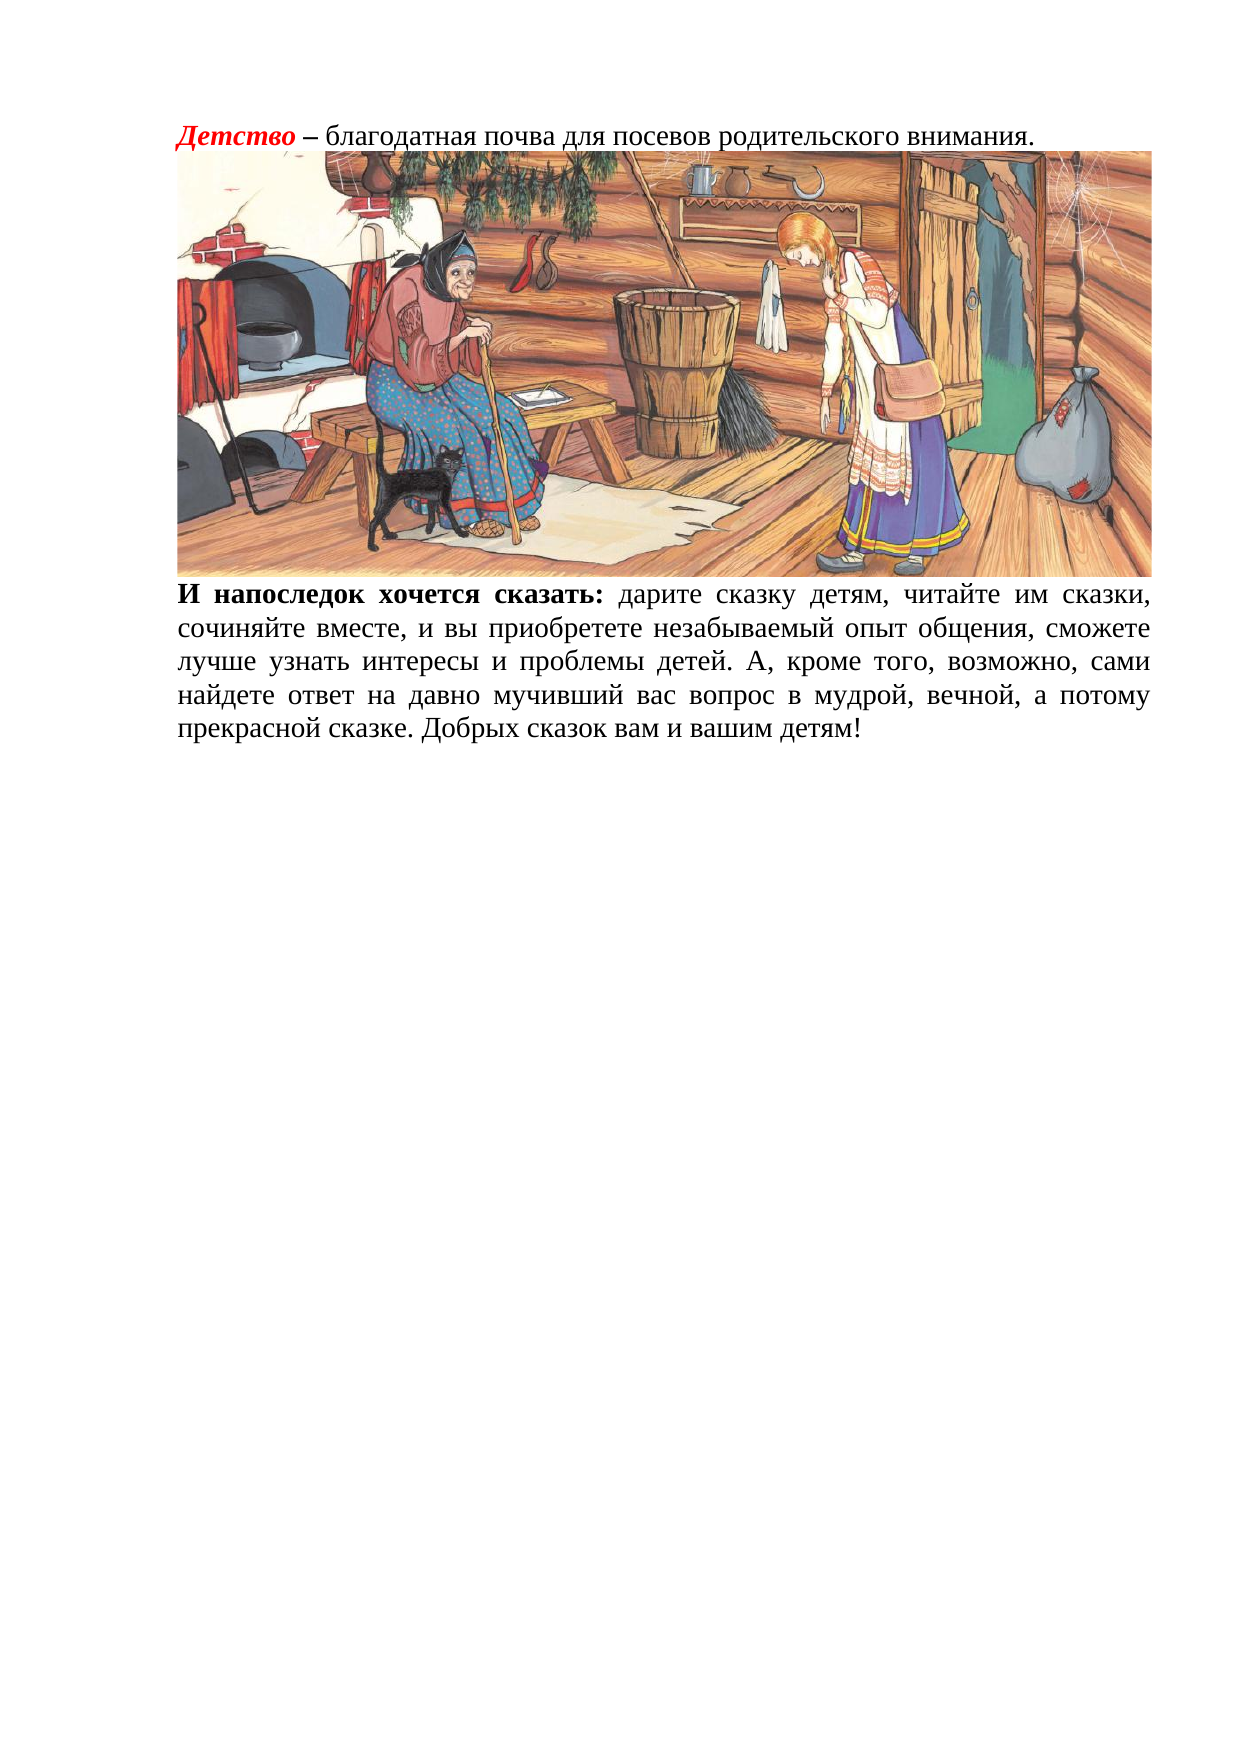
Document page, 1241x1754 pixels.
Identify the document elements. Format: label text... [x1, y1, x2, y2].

text Детство – благодатная почва для посевов родительского внимания. [177, 118, 1152, 151]
picture [177, 151, 1152, 577]
text И напоследок хочется сказать: дарите сказку детям, читайте им сказки, сочиняйте вместе, и вы приобретете незабываемый опыт общения, сможете лучше узнать интересы и проблемы детей. А, кроме того, возможно, сами найдете ответ на давно мучивший вас вопрос в мудрой, вечной, а потому прекрасной сказке. Добрых сказок вам и вашим детям! [177, 577, 1152, 744]
